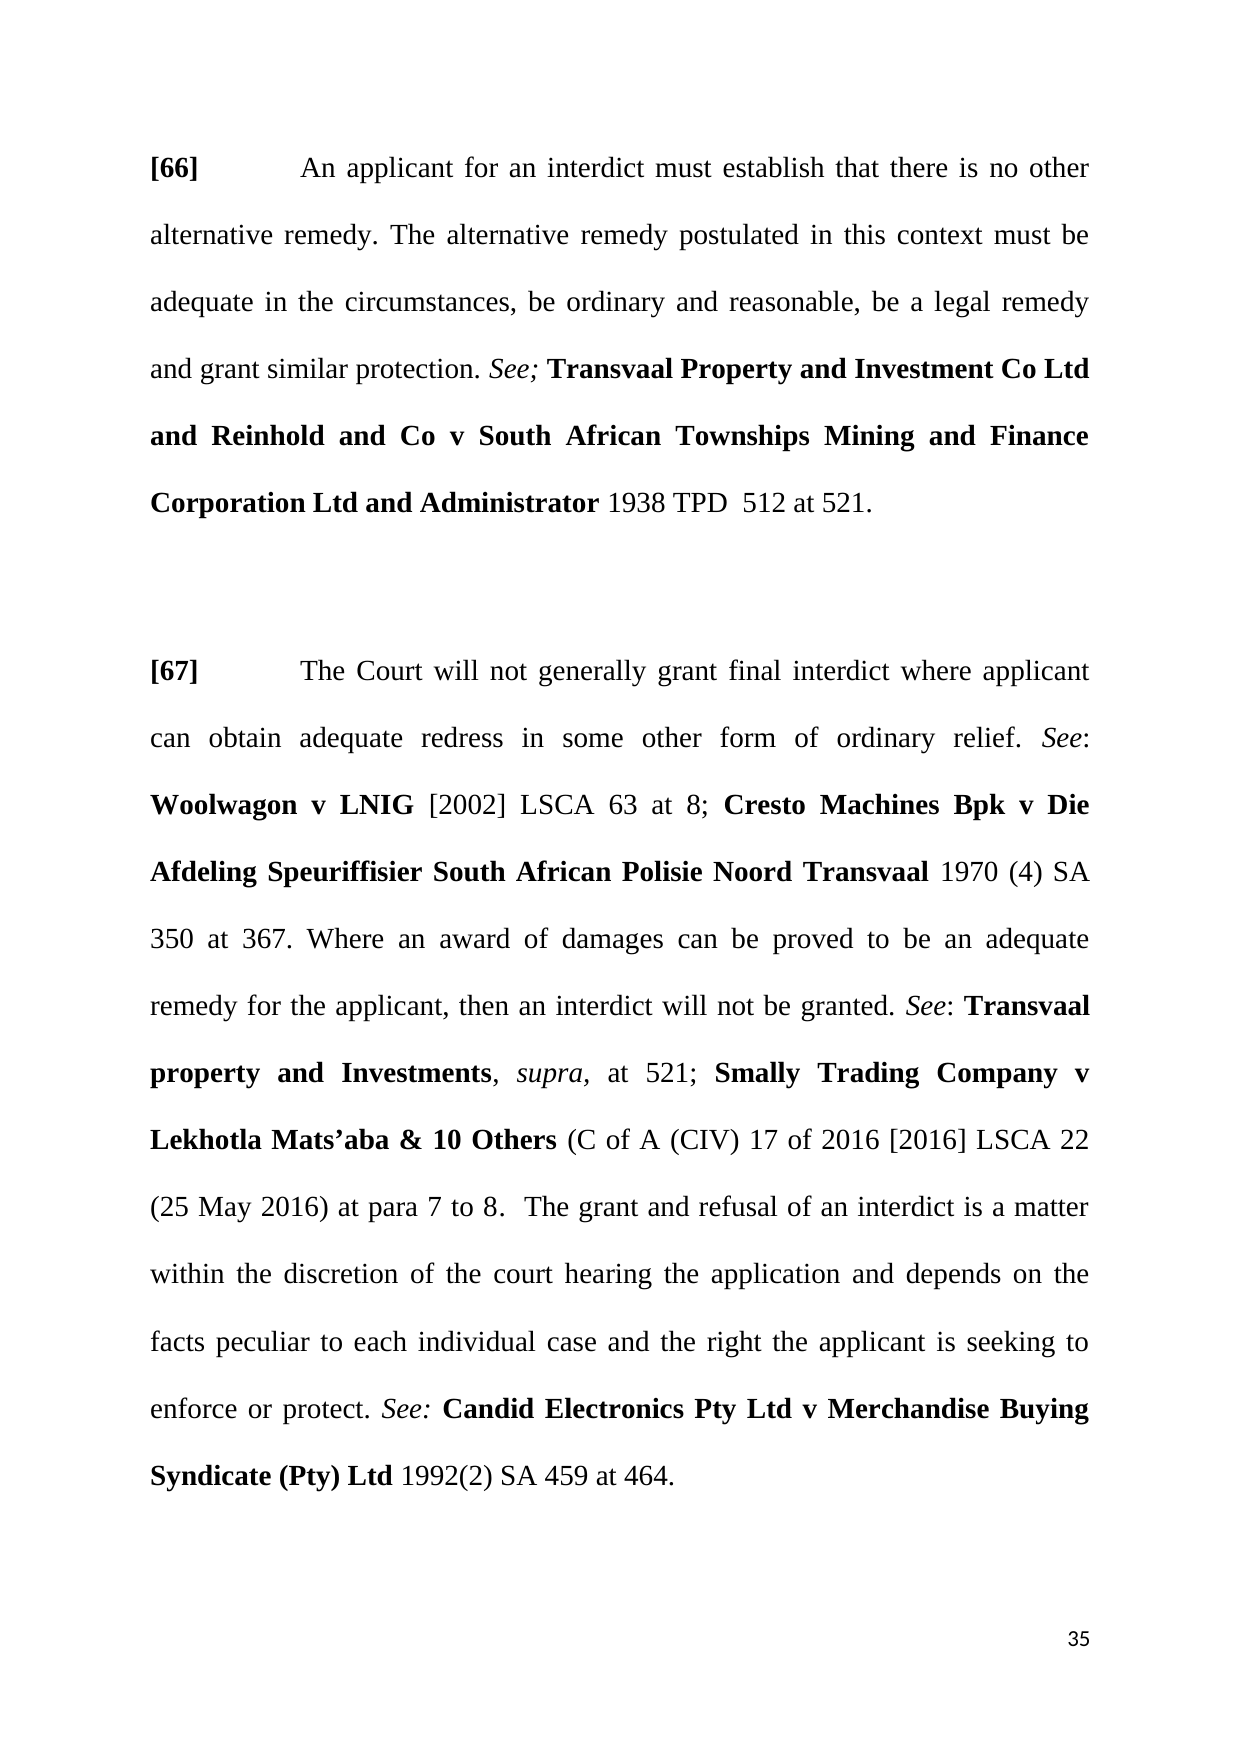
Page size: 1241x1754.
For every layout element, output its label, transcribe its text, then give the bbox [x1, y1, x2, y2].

text [67] The Court will not generally grant final interdict where applicant can obtain adequate redress in some other form of ordinary relief. See: Woolwagon v LNIG [2002] LSCA 63 at 8; Cresto Machines Bpk v Die Afdeling Speuriffisier South African Polisie Noord Transvaal 1970 (4) SA 350 at 367. Where an award of damages can be proved to be an adequate remedy for the applicant, then an interdict will not be granted. See: Transvaal property and Investments, supra, at 521; Smally Trading Company v Lekhotla Mats’aba & 10 Others (C of A (CIV) 17 of 2016 [2016] LSCA 22 (25 May 2016) at para 7 to 8. The grant and refusal of an interdict is a matter within the discretion of the court hearing the application and depends on the facts peculiar to each individual case and the right the applicant is seeking to enforce or protect. See: Candid Electronics Pty Ltd v Merchandise Buying Syndicate (Pty) Ltd 1992(2) SA 459 at 464. [150, 653, 1090, 1491]
text [66] An applicant for an interdict must establish that there is no other alternative remedy. The alternative remedy postulated in this context must be adequate in the circumstances, be ordinary and reasonable, be a legal remedy and grant similar protection. See; Transvaal Property and Investment Co Ltd and Reinhold and Co v South African Townships Mining and Finance Corporation Ltd and Administrator 1938 TPD 512 at 521. [150, 150, 1090, 519]
